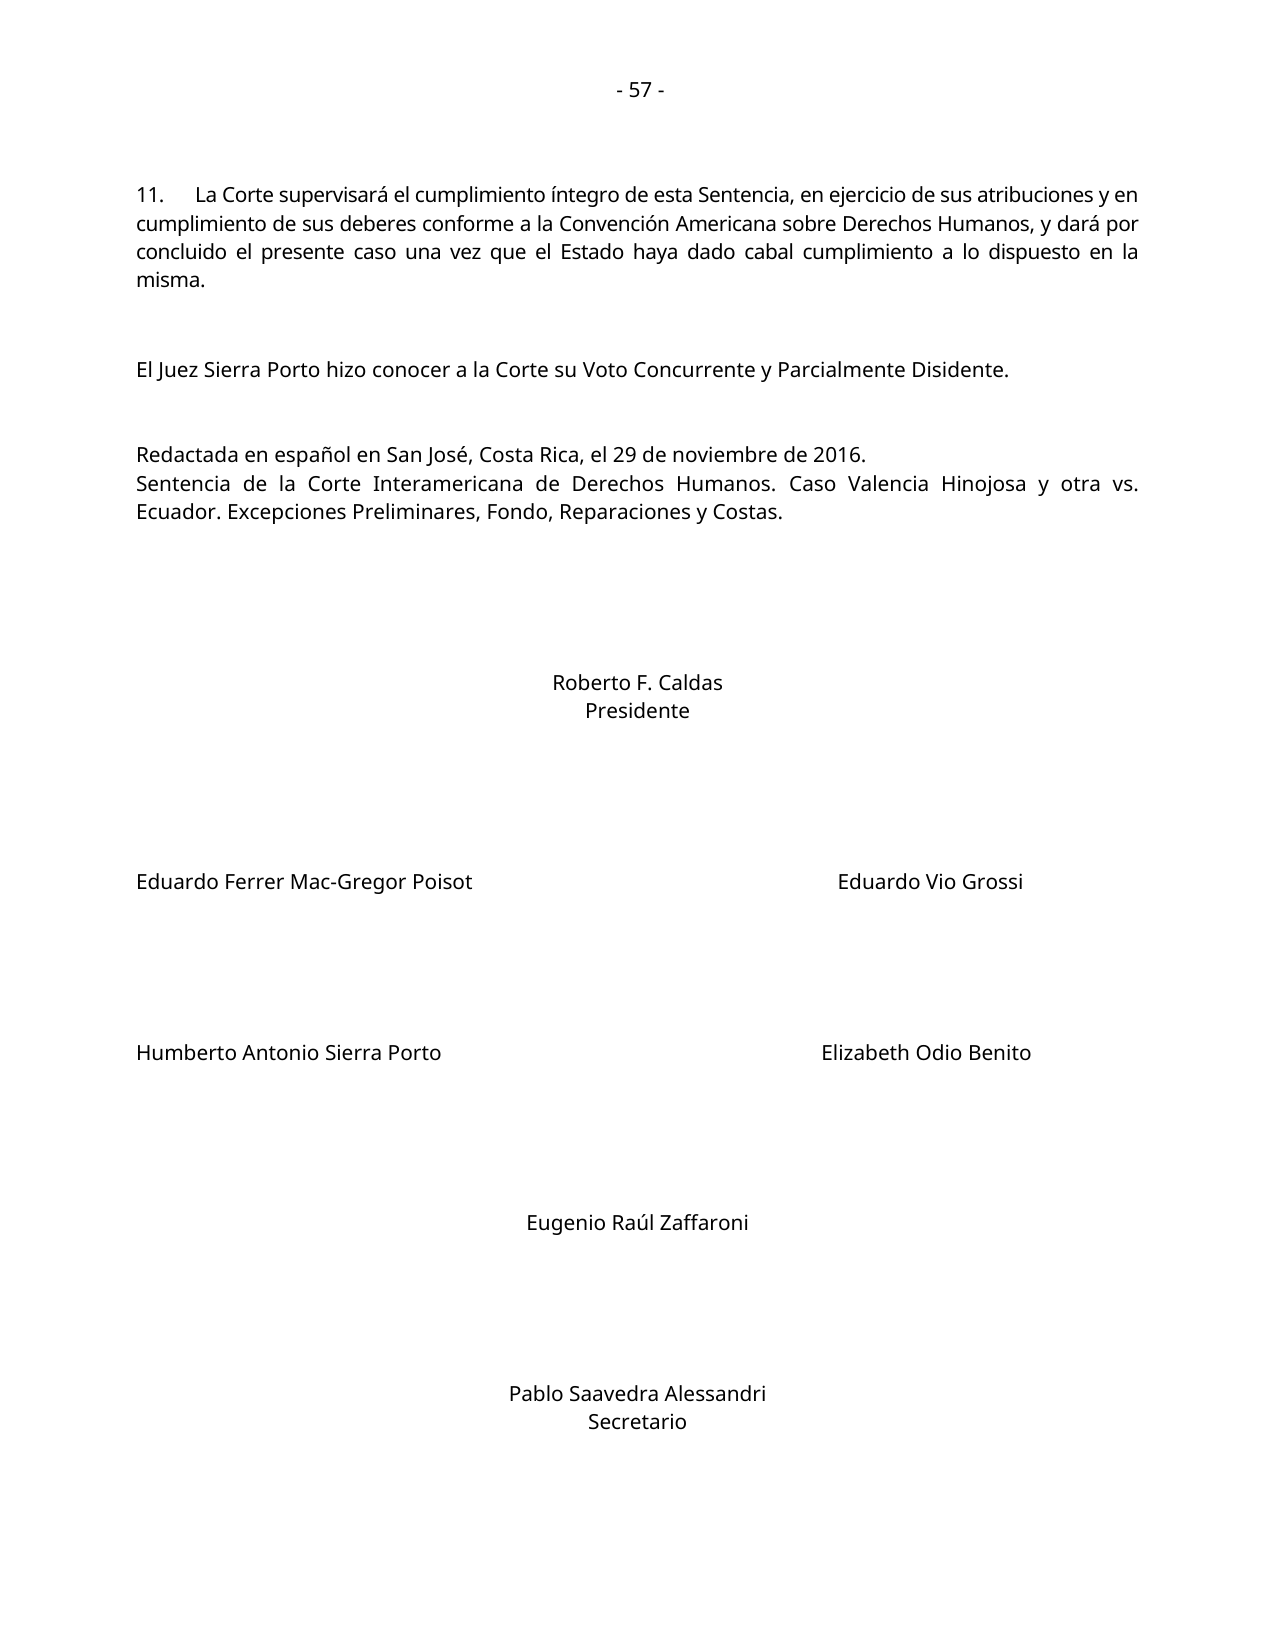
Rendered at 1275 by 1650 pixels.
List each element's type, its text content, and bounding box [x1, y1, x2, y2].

text El Juez Sierra Porto hizo conocer a la Corte su Voto Concurrente y Parcialmente Disidente. [136, 355, 1139, 383]
text Roberto F. Caldas [136, 668, 1139, 696]
text Sentencia de la Corte Interamericana de Derechos Humanos. Caso Valencia Hinojosa y otra vs. Ecuador. Excepciones Preliminares, Fondo, Reparaciones y Costas. [136, 469, 1139, 526]
text Redactada en español en San José, Costa Rica, el 29 de noviembre de 2016. [136, 440, 1139, 469]
list La Corte supervisará el cumplimiento íntegro de esta Sentencia, en ejercicio de sus atribuciones y en cumplimiento de sus deberes conforme a la Convención Americana sobre Derechos Humanos, y dará por concluido el presente caso una vez que el Estado haya dado cabal cumplimiento a lo dispuesto en la misma. [136, 180, 1139, 294]
text Presidente [136, 696, 1139, 725]
text Eugenio Raúl Zaffaroni [136, 1208, 1139, 1237]
text Secretario [136, 1407, 1139, 1436]
text Humberto Antonio Sierra Porto Elizabeth Odio Benito [136, 1038, 1139, 1066]
text Pablo Saavedra Alessandri [136, 1379, 1139, 1407]
text Eduardo Ferrer Mac-Gregor Poisot Eduardo Vio Grossi [136, 867, 1139, 895]
